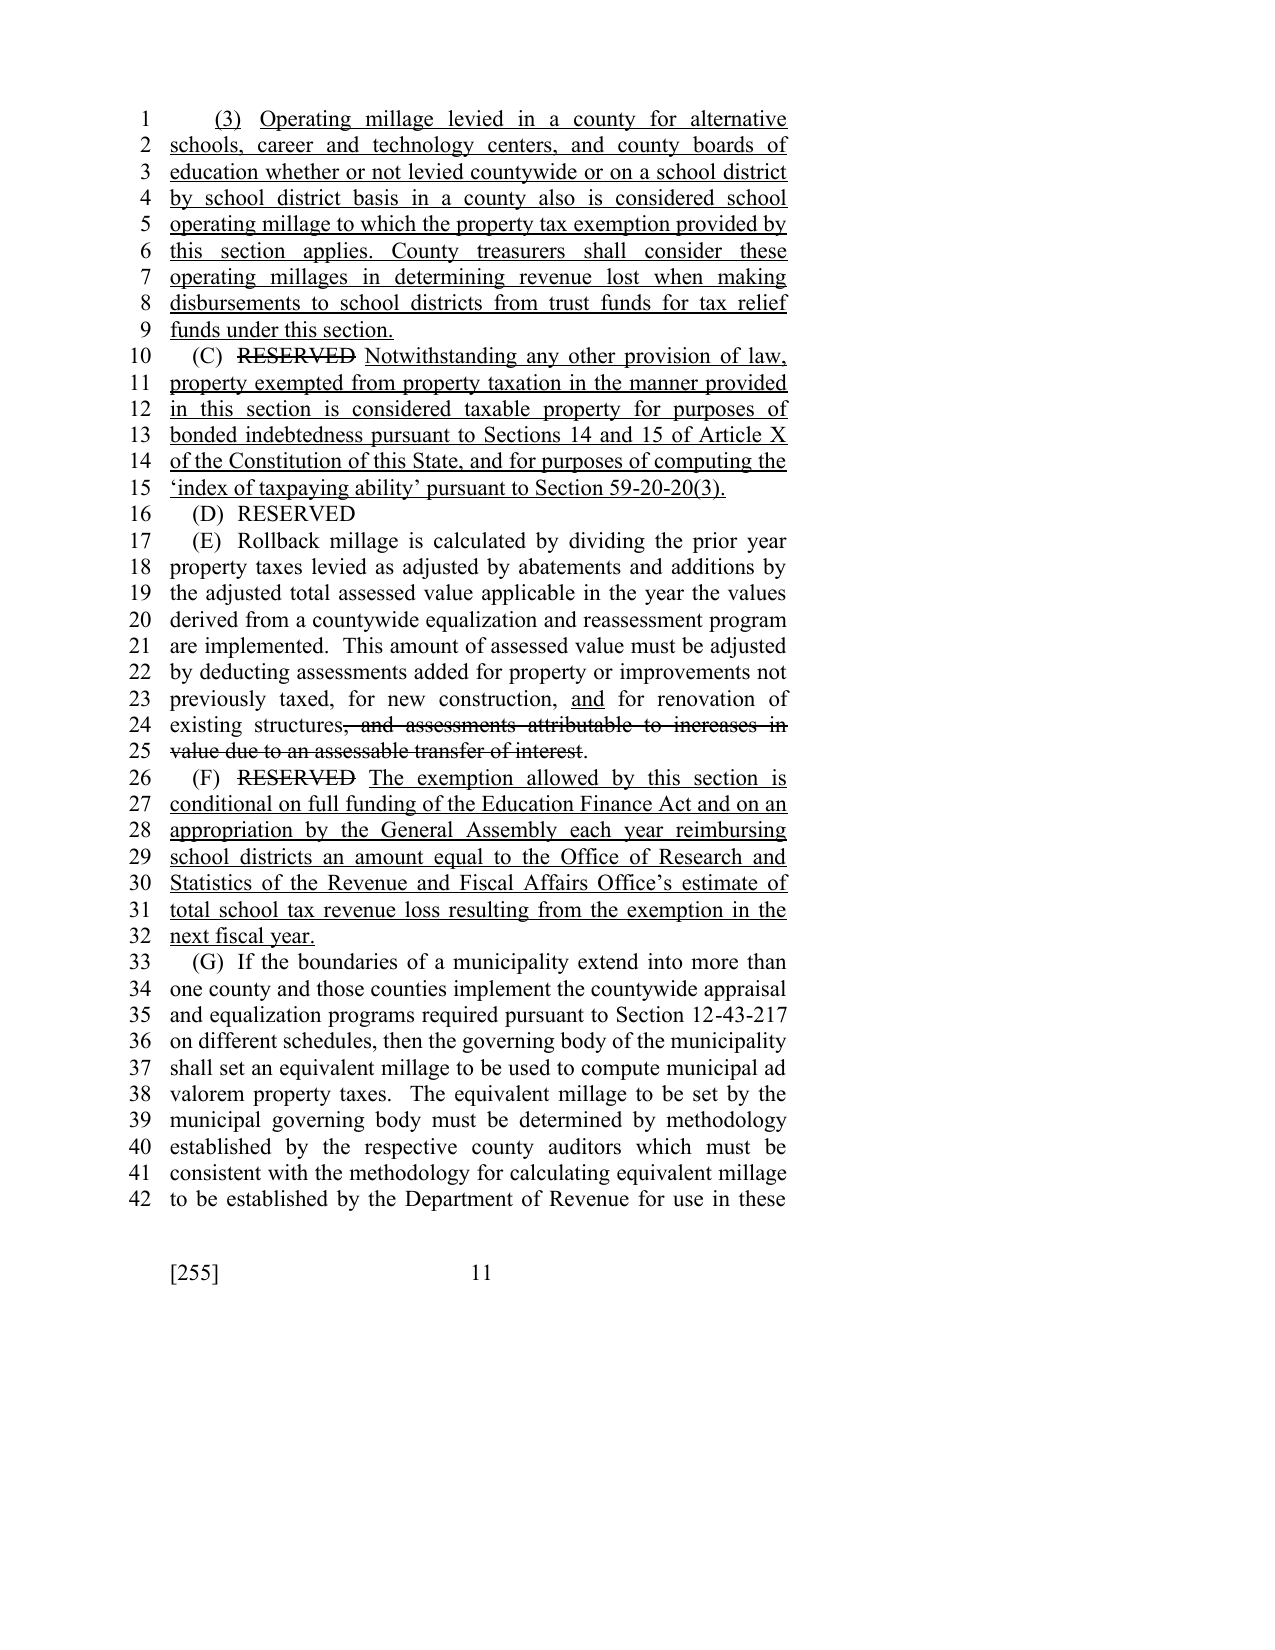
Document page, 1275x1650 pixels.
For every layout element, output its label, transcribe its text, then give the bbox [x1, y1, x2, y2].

text (D) RESERVED [169, 500, 787, 527]
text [169, 948, 787, 1212]
text (E) Rollback millage is calculated by dividing the prior year property taxes levied as adjusted by abatements and additions by the adjusted total assessed value applicable in the year the values derived from a countywide equalization and reassessment program are implemented. This amount of assessed value must be adjusted by deducting assessments added for property or improvements not previously taxed, for new construction, and for renovation of existing structures, and assessments attributable to increases in value due to an assessable transfer of interest. [169, 527, 787, 764]
text (F) RESERVED The exemption allowed by this section is conditional on full funding of the Education Finance Act and on an appropriation by the General Assembly each year reimbursing school districts an amount equal to the Office of Research and Statistics of the Revenue and Fiscal Affairs Office’s estimate of total school tax revenue loss resulting from the exemption in the next fiscal year. [169, 764, 787, 813]
text (C) RESERVED Notwithstanding any other provision of law, property exempted from property taxation in the manner provided in this section is considered taxable property for purposes of bonded indebtedness pursuant to Sections 14 and 15 of Article X of the Constitution of this State, and for purposes of computing the ‘index of taxpaying ability’ pursuant to Section 59-20-20(3). [169, 342, 787, 391]
